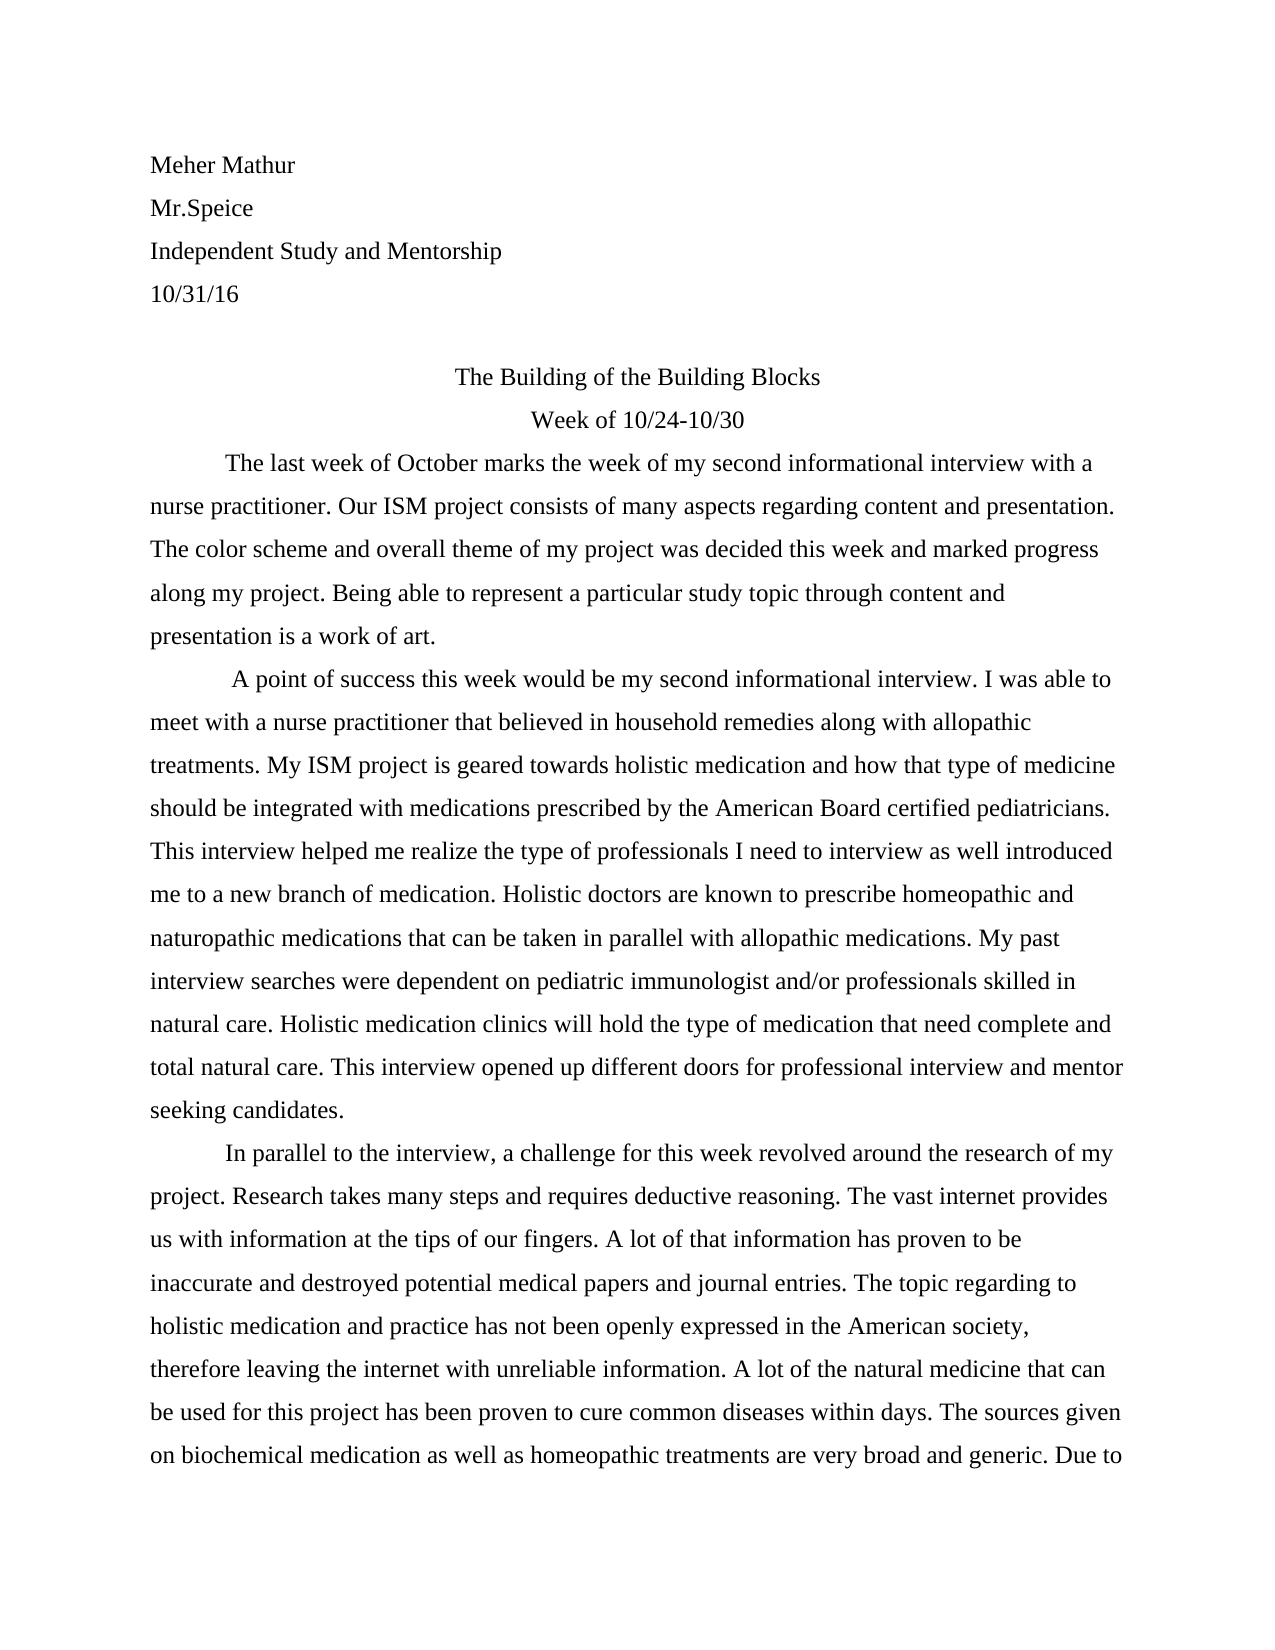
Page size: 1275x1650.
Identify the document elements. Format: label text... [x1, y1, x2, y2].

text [150, 1138, 1125, 1469]
text The last week of October marks the week of my second informational interview with a nurse practitioner. Our ISM project consists of many aspects regarding content and presentation. The color scheme and overall theme of my project was decided this week and marked progress along my project. Being able to represent a particular study topic through content and presentation is a work of art. [150, 448, 1125, 649]
text Mr.Speice [150, 193, 1125, 222]
text Meher Mathur [150, 150, 1125, 179]
text The Building of the Building Blocks [150, 362, 1125, 391]
text 10/31/16 [150, 279, 1125, 308]
text Week of 10/24-10/30 [150, 405, 1125, 434]
text Independent Study and Mentorship [150, 236, 1125, 265]
text A point of success this week would be my second informational interview. I was able to meet with a nurse practitioner that believed in household remedies along with allopathic treatments. My ISM project is geared towards holistic medication and how that type of medicine should be integrated with medications prescribed by the American Board certified pediatricians. This interview helped me realize the type of professionals I need to interview as well introduced me to a new branch of medication. Holistic doctors are known to prescribe homeopathic and naturopathic medications that can be taken in parallel with allopathic medications. My past interview searches were dependent on pediatric immunologist and/or professionals skilled in natural care. Holistic medication clinics will hold the type of medication that need complete and total natural care. This interview opened up different doors for professional interview and mentor seeking candidates. [150, 664, 1125, 1124]
